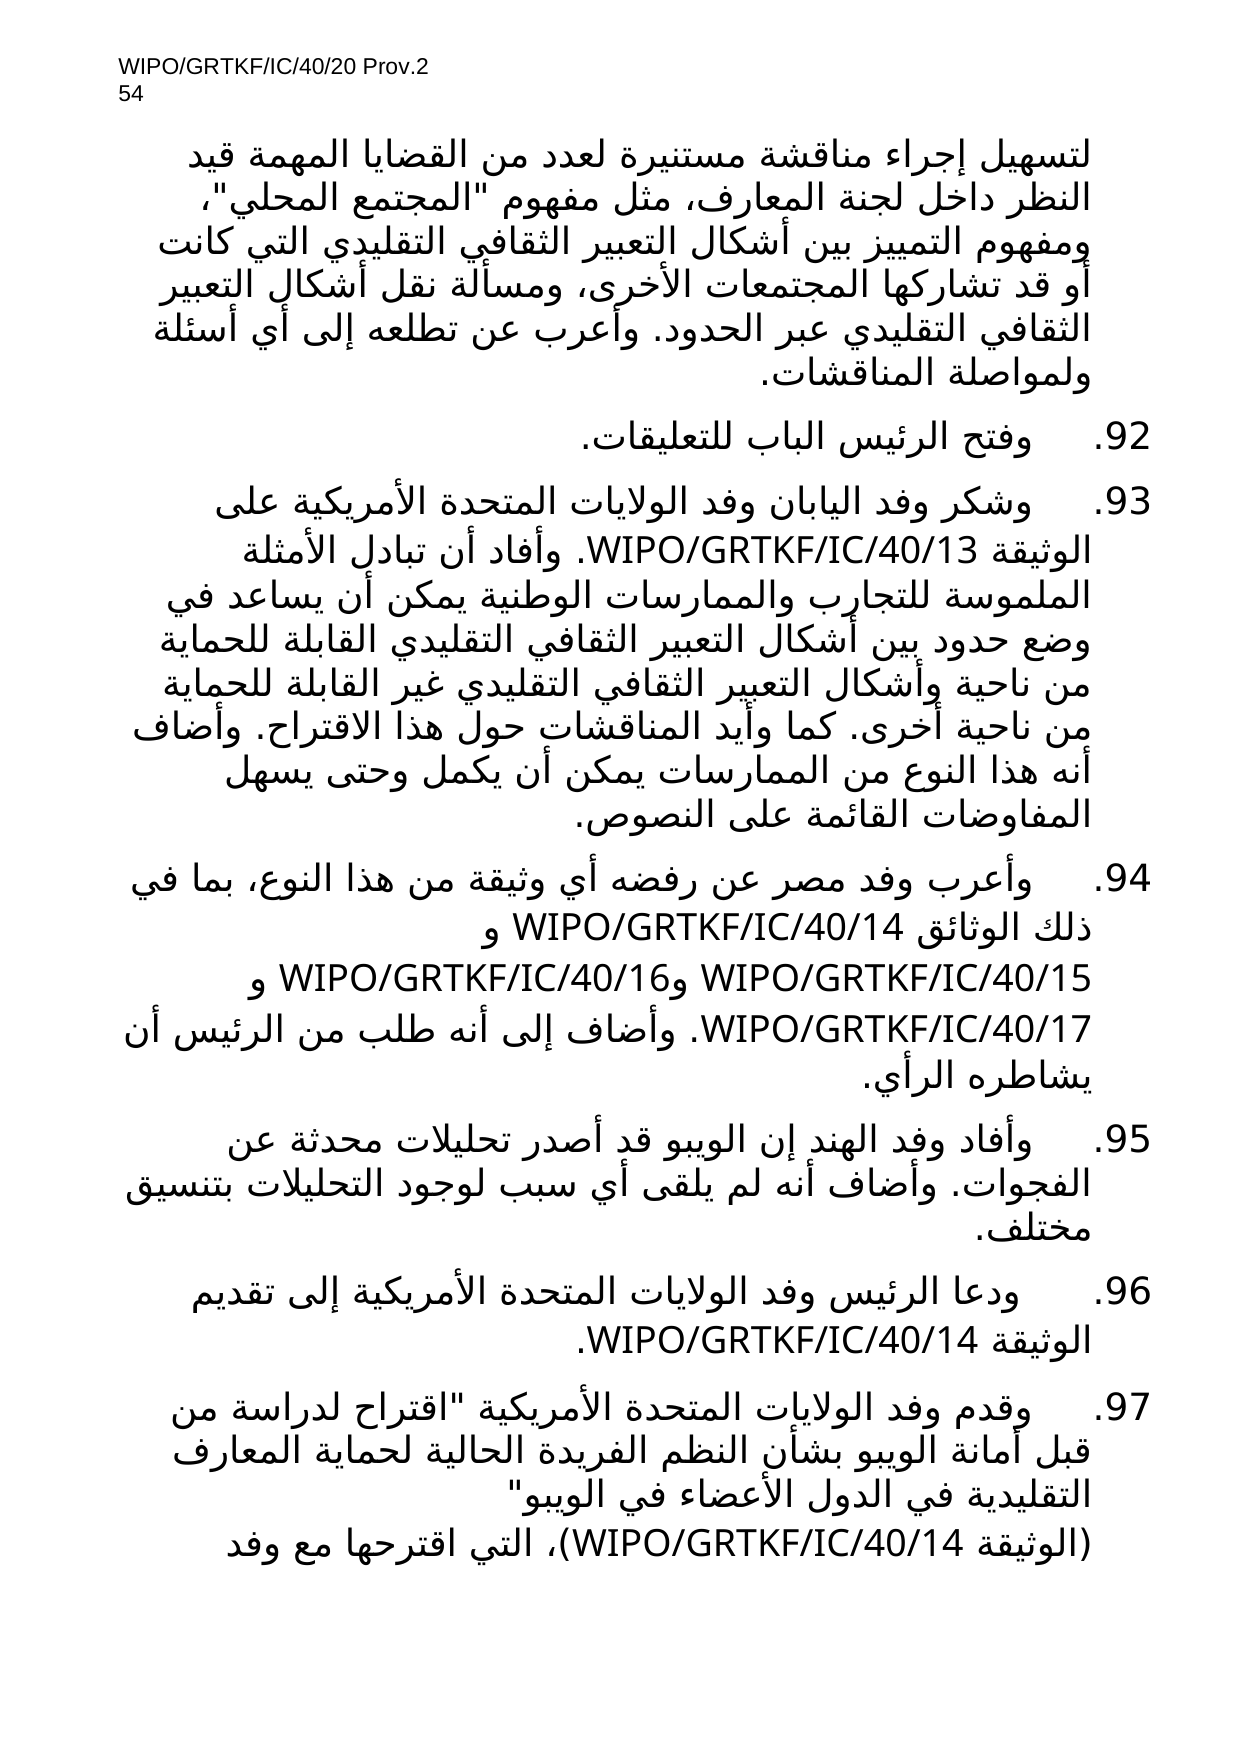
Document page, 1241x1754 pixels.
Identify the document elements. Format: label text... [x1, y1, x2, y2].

text وأفاد وفد الهند إن الويبو قد أصدر تحليلات محدثة عن الفجوات. وأضاف أنه لم يلقى أي سبب لوجود التحليلات بتنسيق مختلف. [118, 1118, 1092, 1249]
text وأعرب وفد مصر عن رفضه أي وثيقة من هذا النوع، بما في ذلك الوثائق WIPO/GRTKF/IC/40/14 وWIPO/GRTKF/IC/40/15 وWIPO/GRTKF/IC/40/16 وWIPO/GRTKF/IC/40/17. وأضاف إلى أنه طلب من الرئيس أن يشاطره الرأي. [118, 857, 1092, 1097]
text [118, 132, 1092, 394]
text وشكر وفد اليابان وفد الولايات المتحدة الأمريكية على الوثيقة WIPO/GRTKF/IC/40/13. وأفاد أن تبادل الأمثلة الملموسة للتجارب والممارسات الوطنية يمكن أن يساعد في وضع حدود بين أشكال التعبير الثقافي التقليدي القابلة للحماية من ناحية وأشكال التعبير الثقافي التقليدي غير القابلة للحماية من ناحية أخرى. كما وأيد المناقشات حول هذا الاقتراح. وأضاف أنه هذا النوع من الممارسات يمكن أن يكمل وحتى يسهل المفاوضات القائمة على النصوص. [118, 479, 1092, 836]
text وفتح الرئيس الباب للتعليقات. [118, 415, 1092, 458]
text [118, 1385, 1092, 1567]
text ودعا الرئيس وفد الولايات المتحدة الأمريكية إلى تقديم الوثيقة WIPO/GRTKF/IC/40/14. [118, 1270, 1092, 1364]
